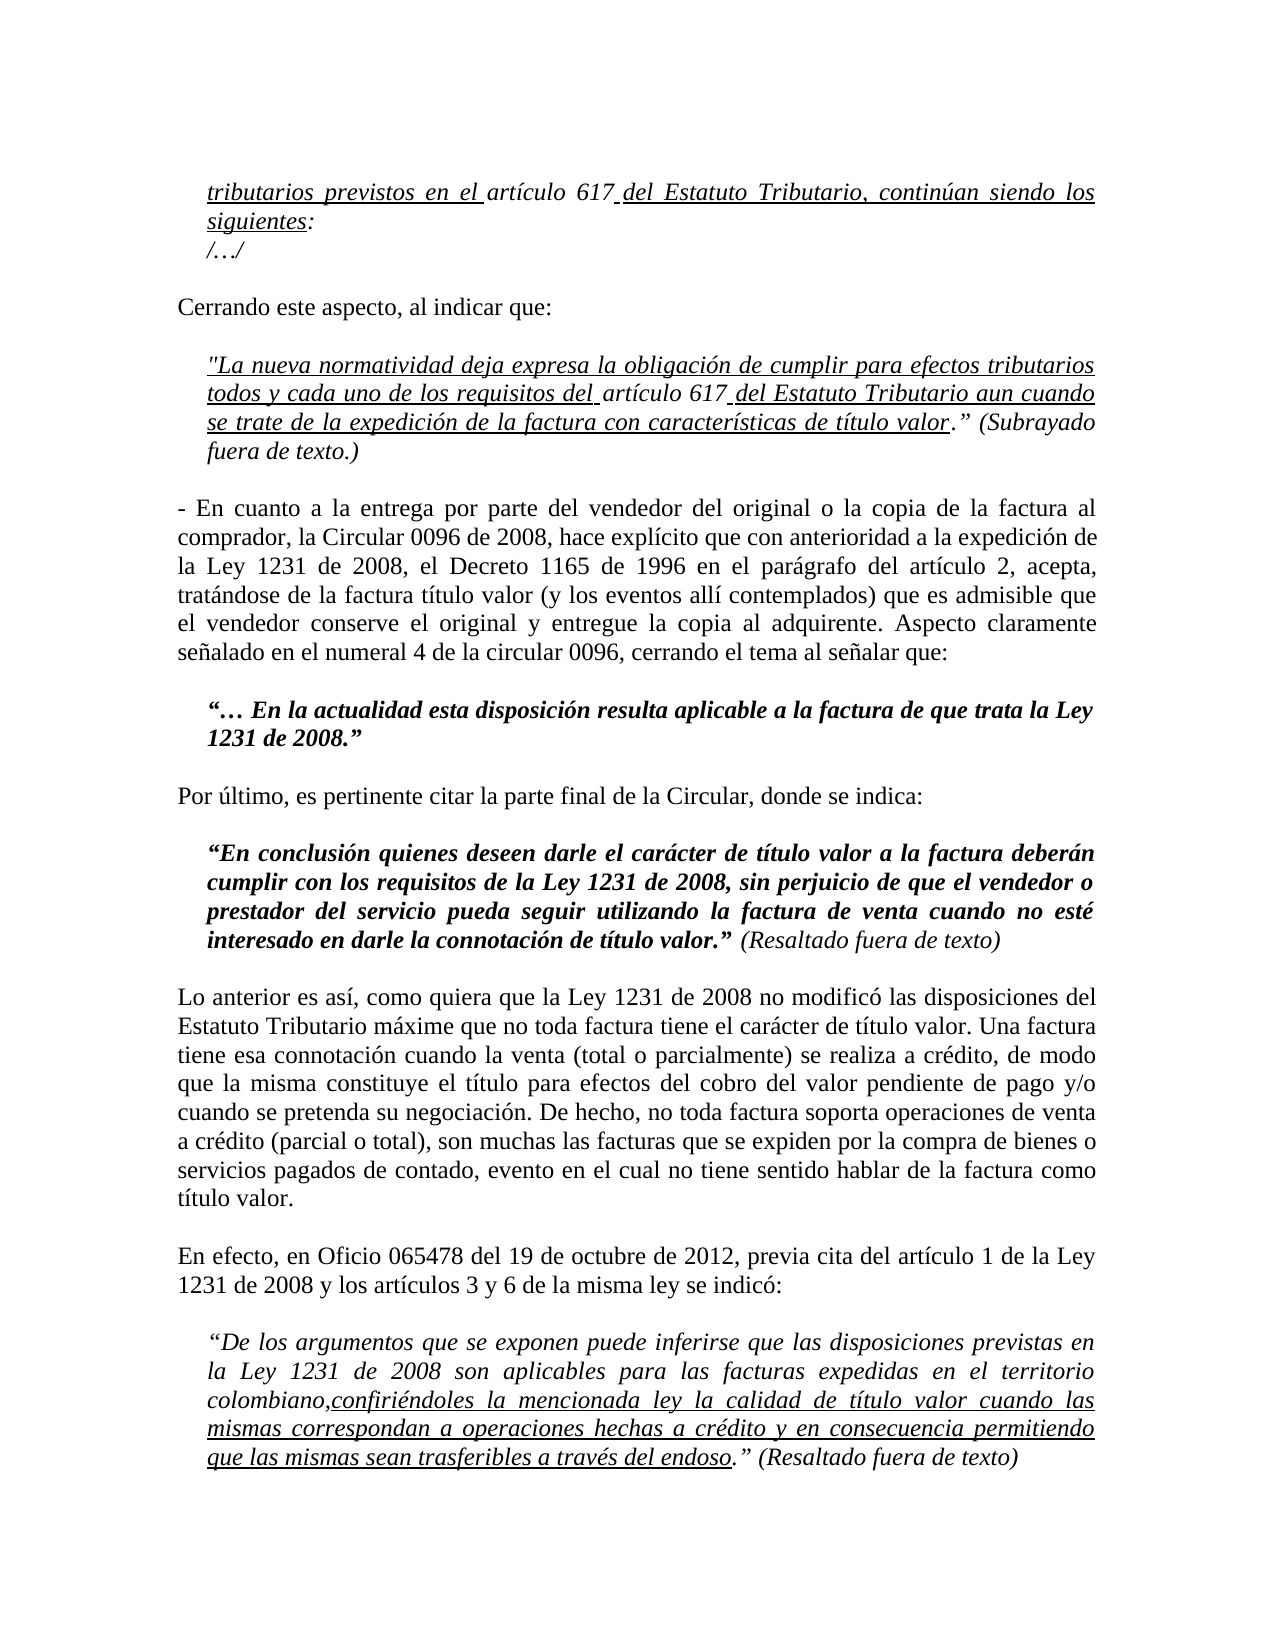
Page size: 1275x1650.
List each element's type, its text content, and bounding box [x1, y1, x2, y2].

text - En cuanto a la entrega por parte del vendedor del original o la copia de la factura al comprador, la Circular 0096 de 2008, hace explícito que con anterioridad a la expedición de la Ley 1231 de 2008, el Decreto 1165 de 1996 en el parágrafo del artículo 2, acepta, tratándose de la factura título valor (y los eventos allí contemplados) que es admisible que el vendedor conserve el original y entregue la copia al adquirente. Aspecto claramente señalado en el numeral 4 de la circular 0096, cerrando el tema al señalar que: [177, 493, 1098, 666]
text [207, 177, 1098, 235]
text “… En la actualidad esta disposición resulta aplicable a la factura de que trata la Ley 1231 de 2008.” [207, 695, 1098, 752]
text /…/ [207, 235, 1098, 263]
text “De los argumentos que se exponen puede inferirse que las disposiciones previstas en la Ley 1231 de 2008 son aplicables para las facturas expedidas en el territorio colombiano,confiriéndoles la mencionada ley la calidad de título valor cuando las mismas correspondan a operaciones hechas a crédito y en consecuencia permitiendo que las mismas sean trasferibles a través del endoso.” (Resaltado fuera de texto) [207, 1327, 1098, 1471]
text Por último, es pertinente citar la parte final de la Circular, donde se indica: [177, 781, 1098, 810]
text Cerrando este aspecto, al indicar que: [177, 292, 1098, 321]
text Lo anterior es así, como quiera que la Ley 1231 de 2008 no modificó las disposiciones del Estatuto Tributario máxime que no toda factura tiene el carácter de título valor. Una factura tiene esa connotación cuando la venta (total o parcialmente) se realiza a crédito, de modo que la misma constituye el título para efectos del cobro del valor pendiente de pago y/o cuando se pretenda su negociación. De hecho, no toda factura soporta operaciones de venta a crédito (parcial o total), son muchas las facturas que se expiden por la compra de bienes o servicios pagados de contado, evento en el cual no tiene sentido hablar de la factura como título valor. [177, 982, 1098, 1212]
text "La nueva normatividad deja expresa la obligación de cumplir para efectos tributarios todos y cada uno de los requisitos del artículo 617 del Estatuto Tributario aun cuando se trate de la expedición de la factura con características de título valor.” (Subrayado fuera de texto.) [207, 350, 1098, 465]
text “En conclusión quienes deseen darle el carácter de título valor a la factura deberán cumplir con los requisitos de la Ley 1231 de 2008, sin perjuicio de que el vendedor o prestador del servicio pueda seguir utilizando la factura de venta cuando no esté interesado en darle la connotación de título valor.” (Resaltado fuera de texto) [207, 838, 1098, 953]
text En efecto, en Oficio 065478 del 19 de octubre de 2012, previa cita del artículo 1 de la Ley 1231 de 2008 y los artículos 3 y 6 de la misma ley se indicó: [177, 1241, 1098, 1298]
